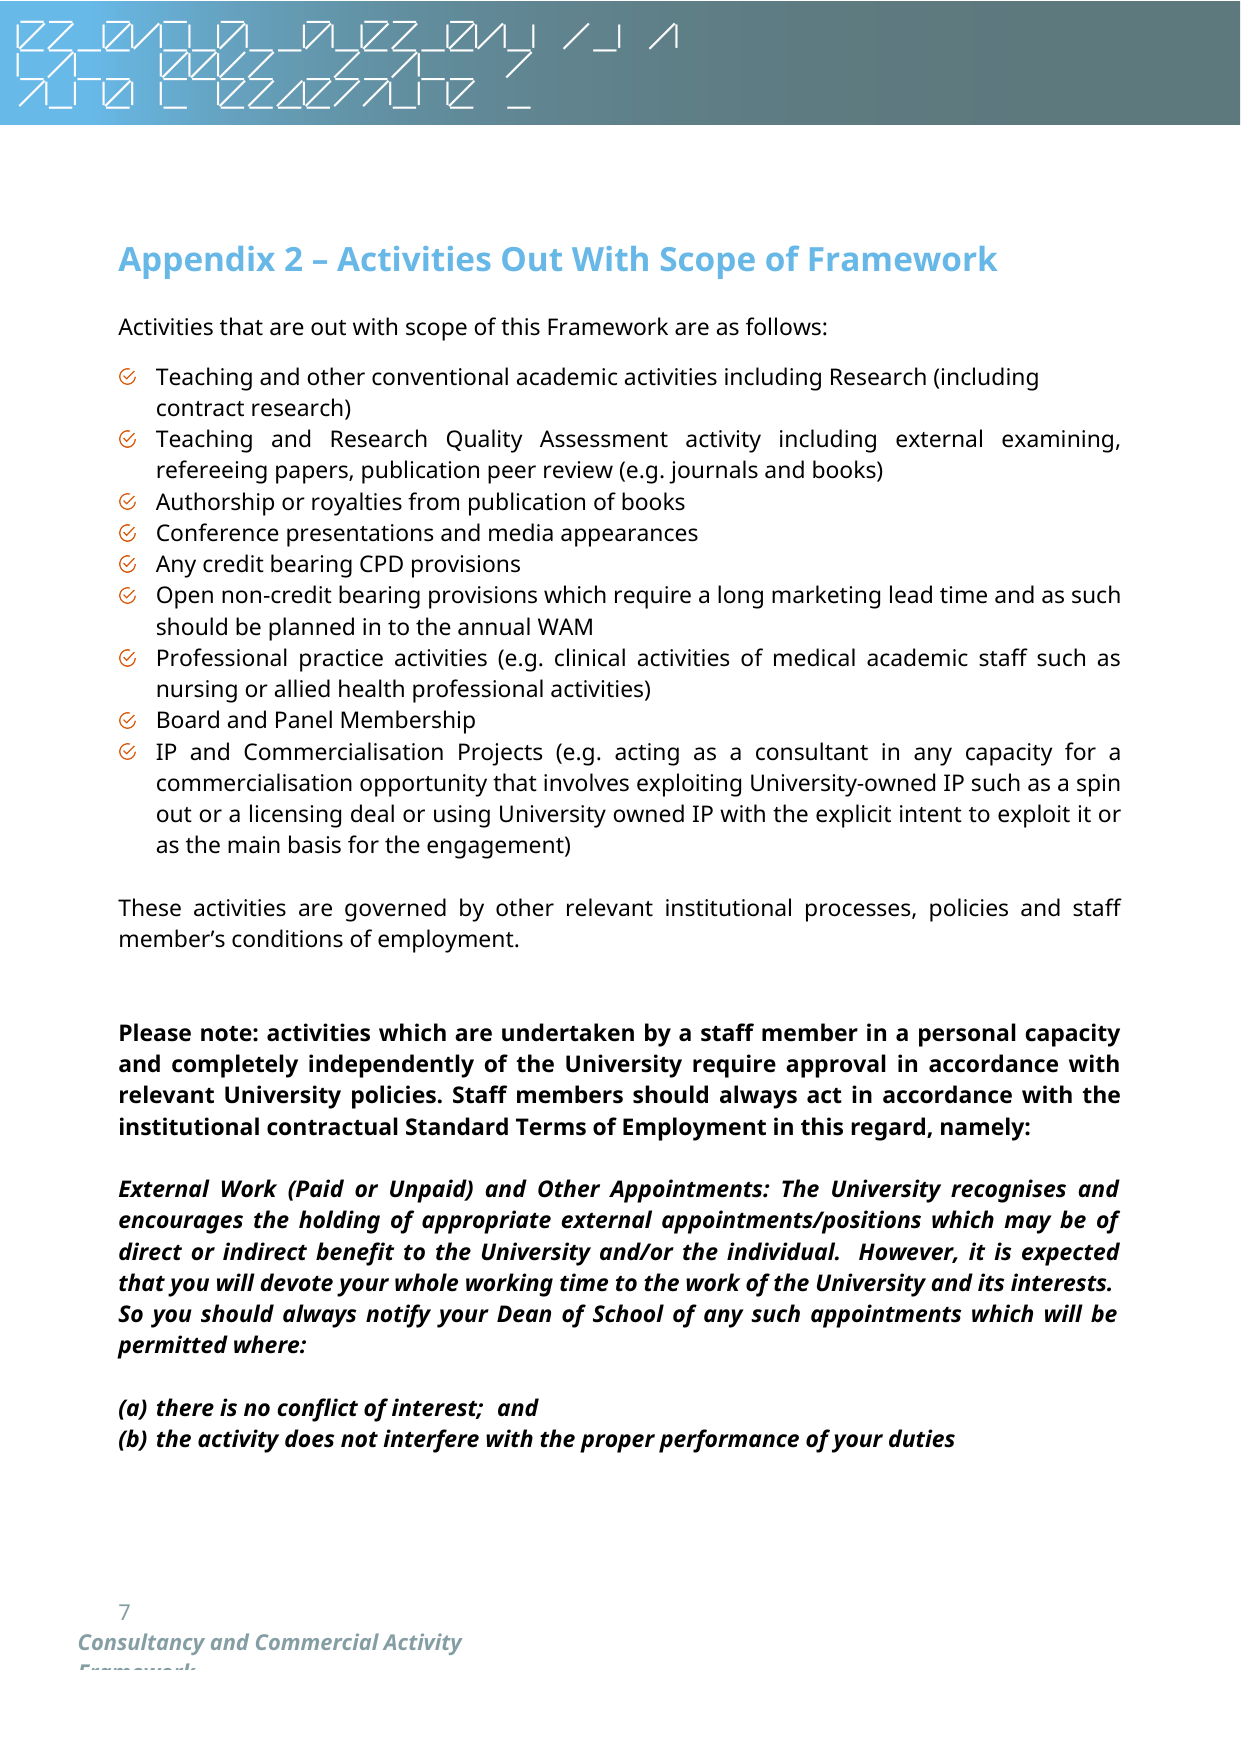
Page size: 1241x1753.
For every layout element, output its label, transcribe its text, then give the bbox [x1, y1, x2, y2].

list Conference presentations and media appearances [118, 517, 1122, 548]
list the activity does not interfere with the proper performance of your duties [118, 1423, 1122, 1454]
list Teaching and other conventional academic activities including Research (including contract research) [118, 361, 1122, 423]
text External Work (Paid or Unpaid) and Other Appointments: The University recognises and encourages the holding of appropriate external appointments/positions which may be of direct or indirect benefit to the University and/or the individual. However, it is expected that you will devote your whole working time to the work of the University and its interests. So you should always notify your Dean of School of any such appointments which will be permitted where: [118, 1173, 1122, 1361]
picture [119, 587, 136, 604]
text Please note: activities which are undertaken by a staff member in a personal capacity and completely independently of the University require approval in accordance with relevant University policies. Staff members should always act in accordance with the institutional contractual Standard Terms of Employment in this regard, namely: [118, 1017, 1122, 1142]
picture [119, 712, 136, 729]
list Any credit bearing CPD provisions [118, 548, 1122, 579]
picture [0, 1, 1241, 125]
list Teaching and Research Quality Assessment activity including external examining, refereeing papers, publication peer review (e.g. journals and books) [118, 423, 1122, 486]
picture [119, 493, 136, 510]
picture [119, 368, 136, 385]
list Open non-credit bearing provisions which require a long marketing lead time and as such should be planned in to the annual WAM [118, 579, 1122, 642]
text These activities are governed by other relevant institutional processes, policies and staff member’s conditions of employment. [118, 892, 1122, 954]
picture [119, 649, 136, 667]
picture [119, 555, 136, 573]
list Professional practice activities (e.g. clinical activities of medical academic staff such as nursing or allied health professional activities) [118, 642, 1122, 704]
list IP and Commercialisation Projects (e.g. acting as a consultant in any capacity for a commercialisation opportunity that involves exploiting University-owned IP such as a spin out or a licensing deal or using University owned IP with the explicit intent to exploit it or as the main basis for the engagement) [118, 736, 1122, 861]
list Authorship or royalties from publication of books [118, 486, 1122, 517]
picture [119, 743, 136, 760]
picture [119, 524, 136, 542]
text Appendix 2 – Activities Out With Scope of Framework [118, 236, 1122, 281]
picture [119, 430, 136, 448]
text Activities that are out with scope of this Framework are as follows: [118, 311, 1122, 342]
list there is no conflict of interest; and [118, 1392, 1122, 1423]
list Board and Panel Membership [118, 704, 1122, 736]
